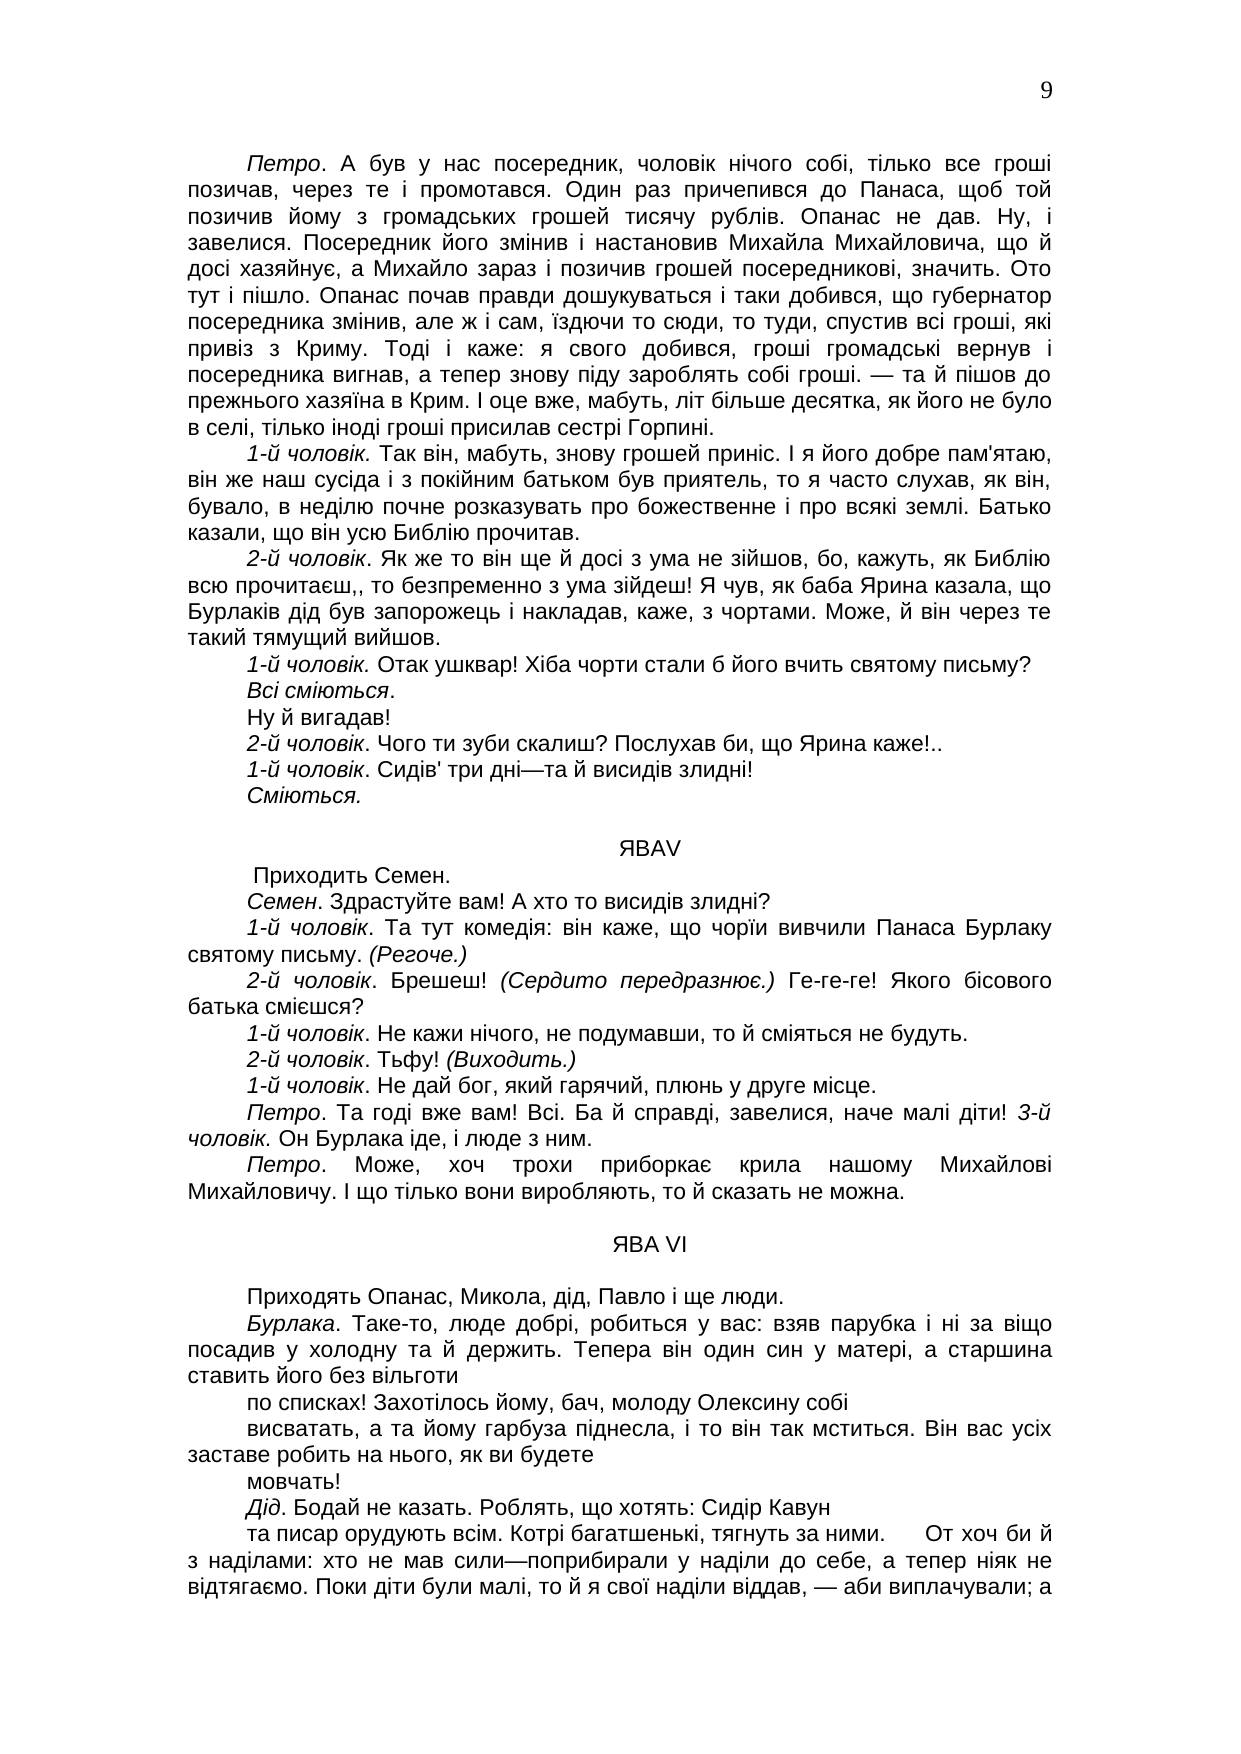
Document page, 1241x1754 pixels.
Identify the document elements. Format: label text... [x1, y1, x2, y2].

text 2-й чоловік. Тьфу! (Виходить.) [187, 1046, 1053, 1072]
text висватать, а та йому гарбуза піднесла, і то він так мститься. Він вас усіх заставе робить на нього, як ви будете [187, 1415, 1053, 1468]
text ЯВАV [187, 835, 1053, 862]
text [187, 1520, 1053, 1599]
text Дід. Бодай не казать. Роблять, що хотять: Сидір Кавун [187, 1494, 1053, 1520]
text 1-й чоловік. Отак ушквар! Хіба чорти стали б його вчить святому письму? [187, 651, 1053, 677]
text Семен. Здрастуйте вам! А хто то висидів злидні? [187, 888, 1053, 914]
text Бурлака. Таке-то, люде добрі, робиться у вас: взяв парубка і ні за віщо посадив у холодну та й держить. Тепера він один син у матері, а старшина ставить його без вільготи [187, 1309, 1053, 1389]
text Приходить Семен. [187, 862, 1053, 888]
text ЯВА VI [187, 1231, 1053, 1257]
text 2-й чоловік. Чого ти зуби скалиш? Послухав би, що Ярина каже!.. [187, 730, 1053, 756]
text 1-й чоловік. Не кажи нічого, не подумавши, то й сміяться не будуть. [187, 1020, 1053, 1046]
text Петро. Та годі вже вам! Всі. Ба й справді, завелися, наче малі діти! 3-й чоловік. Он Бурлака іде, і люде з ним. [187, 1099, 1053, 1151]
text Всі сміються. [187, 677, 1053, 703]
text 1-й чоловік. Та тут комедія: він каже, що чорїи вивчили Панаса Бурлаку святому письму. (Регоче.) [187, 914, 1053, 967]
text 2-й чоловік. Як же то він ще й досі з ума не зійшов, бо, кажуть, як Библію всю прочитаєш,, то безпременно з ума зійдеш! Я чув, як баба Ярина казала, що Бурлаків дід був запорожець і накладав, каже, з чортами. Може, й він через те такий тямущий вийшов. [187, 545, 1053, 651]
text 2-й чоловік. Брешеш! (Сердито передразнює.) Ге-ге-ге! Якого бісового батька смієшся? [187, 967, 1053, 1020]
text Петро. А був у нас посередник, чоловік нічого собі, тілько все гроші позичав, через те і промотався. Один раз причепився до Панаса, щоб той позичив йому з громадських грошей тисячу рублів. Опанас не дав. Ну, і завелися. Посередник його змінив і настановив Михайла Михайловича, що й досі хазяйнує, а Михайло зараз і позичив грошей посередникові, значить. Ото тут і пішло. Опанас почав правди дошукуваться і таки добився, що губернатор посередника змінив, але ж і сам, їздючи то сюди, то туди, спустив всі гроші, які привіз з Криму. Тоді і каже: я свого добився, гроші громадські вернув і посередника вигнав, а тепер знову піду зароблять собі гроші. — та й пішов до прежнього хазяїна в Крим. І оце вже, мабуть, літ більше десятка, як його не було в селі, тілько іноді гроші присилав сестрі Горпині. [187, 150, 1053, 440]
text 1-й чоловік. Не дай бог, який гарячий, плюнь у друге місце. [187, 1072, 1053, 1099]
text мовчать! [187, 1468, 1053, 1494]
text Приходять Опанас, Микола, дід, Павло і ще люди. [187, 1283, 1053, 1309]
text Сміються. [187, 782, 1053, 809]
text по списках! Захотілось йому, бач, молоду Олексину собі [187, 1389, 1053, 1415]
text 1-й чоловік. Так він, мабуть, знову грошей приніс. І я його добре пам'ятаю, він же наш сусіда і з покійним батьком був приятель, то я часто слухав, як він, бувало, в неділю почне розказувать про божественне і про всякі землі. Батько казали, що він усю Библію прочитав. [187, 440, 1053, 545]
text 1-й чоловік. Сидів' три дні—та й висидів злидні! [187, 756, 1053, 782]
text Петро. Може, хоч трохи приборкає крила нашому Михайлові Михайловичу. І що тілько вони виробляють, то й сказать не можна. [187, 1151, 1053, 1204]
text Ну й вигадав! [187, 703, 1053, 730]
